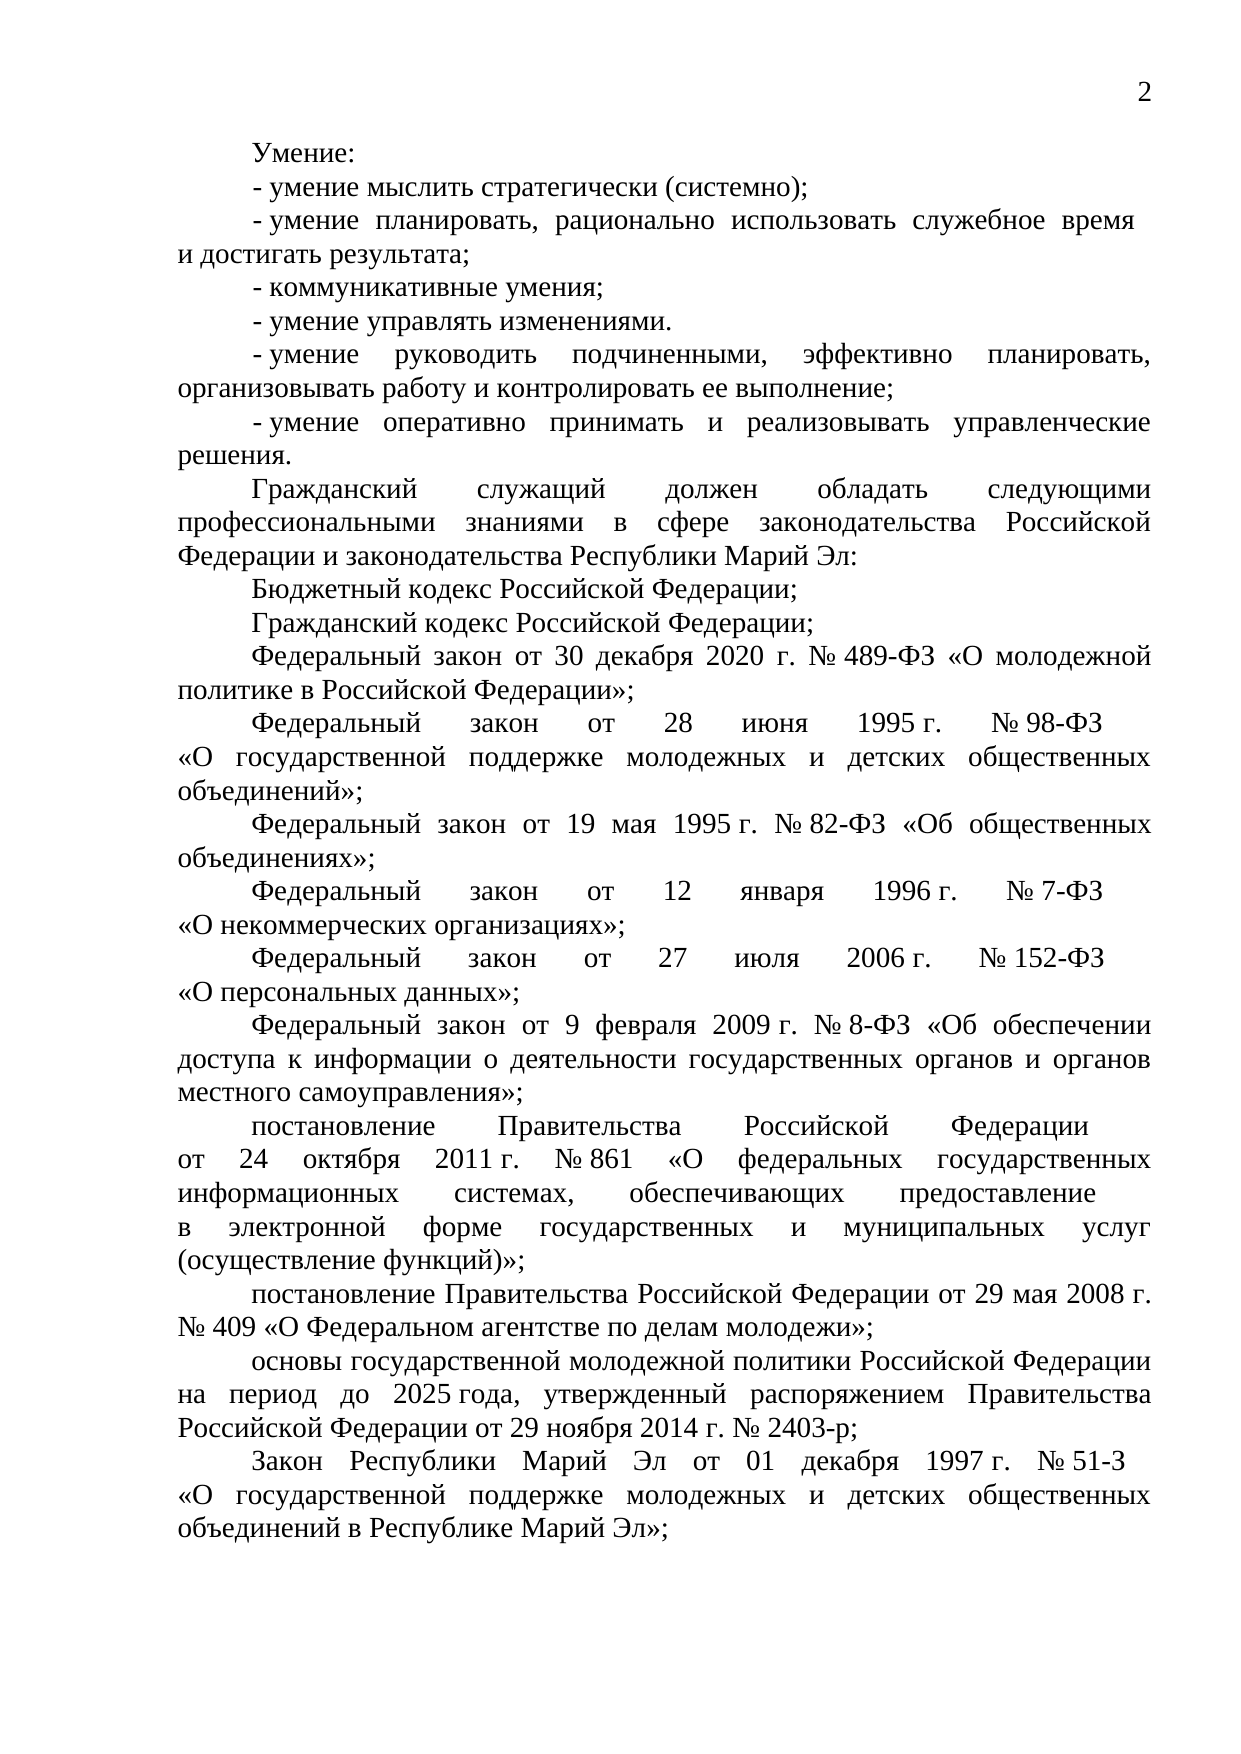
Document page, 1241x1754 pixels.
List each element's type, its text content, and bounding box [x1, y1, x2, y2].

text Бюджетный кодекс Российской Федерации; [177, 571, 1152, 605]
text Федеральный закон от 9 февраля 2009 г. № 8-ФЗ «Об обеспечении доступа к информации о деятельности государственных органов и органов местного самоуправления»; [177, 1007, 1152, 1108]
text - умение оперативно принимать и реализовывать управленческие решения. [177, 404, 1152, 471]
text постановление Правительства Российской Федерации от 24 октября 2011 г. № 861 «О федеральных государственных информационных системах, обеспечивающих предоставление в электронной форме государственных и муниципальных услуг (осуществление функций)»; [177, 1108, 1152, 1276]
text Гражданский кодекс Российской Федерации; [177, 605, 1152, 638]
text - коммуникативные умения; [177, 269, 1152, 303]
text Федеральный закон от 27 июля 2006 г. № 152-ФЗ «О персональных данных»; [177, 940, 1152, 1007]
text постановление Правительства Российской Федерации от 29 мая 2008 г. № 409 «О Федеральном агентстве по делам молодежи»; [177, 1276, 1152, 1343]
text Гражданский служащий должен обладать следующими профессиональными знаниями в сфере законодательства Российской Федерации и законодательства Республики Марий Эл: [177, 471, 1152, 571]
text Федеральный закон от 28 июня 1995 г. № 98-ФЗ «О государственной поддержке молодежных и детских общественных объединений»; [177, 706, 1152, 806]
text Федеральный закон от 12 января 1996 г. № 7-ФЗ «О некоммерческих организациях»; [177, 873, 1152, 940]
text - умение руководить подчиненными, эффективно планировать, организовывать работу и контролировать ее выполнение; [177, 337, 1152, 404]
text основы государственной молодежной политики Российской Федерации на период до 2025 года, утвержденный распоряжением Правительства Российской Федерации от 29 ноября 2014 г. № 2403-р; [177, 1343, 1152, 1443]
text Закон Республики Марий Эл от 01 декабря 1997 г. № 51-З «О государственной поддержке молодежных и детских общественных объединений в Республике Марий Эл»; [177, 1443, 1152, 1544]
text - умение планировать, рационально использовать служебное время и достигать результата; [177, 202, 1152, 269]
text - умение управлять изменениями. [177, 303, 1152, 337]
text - умение мыслить стратегически (системно); [177, 169, 1152, 202]
text Федеральный закон от 19 мая 1995 г. № 82-ФЗ «Об общественных объединениях»; [177, 806, 1152, 873]
text Федеральный закон от 30 декабря 2020 г. № 489-ФЗ «О молодежной политике в Российской Федерации»; [177, 638, 1152, 706]
text Умение: [177, 135, 1152, 169]
